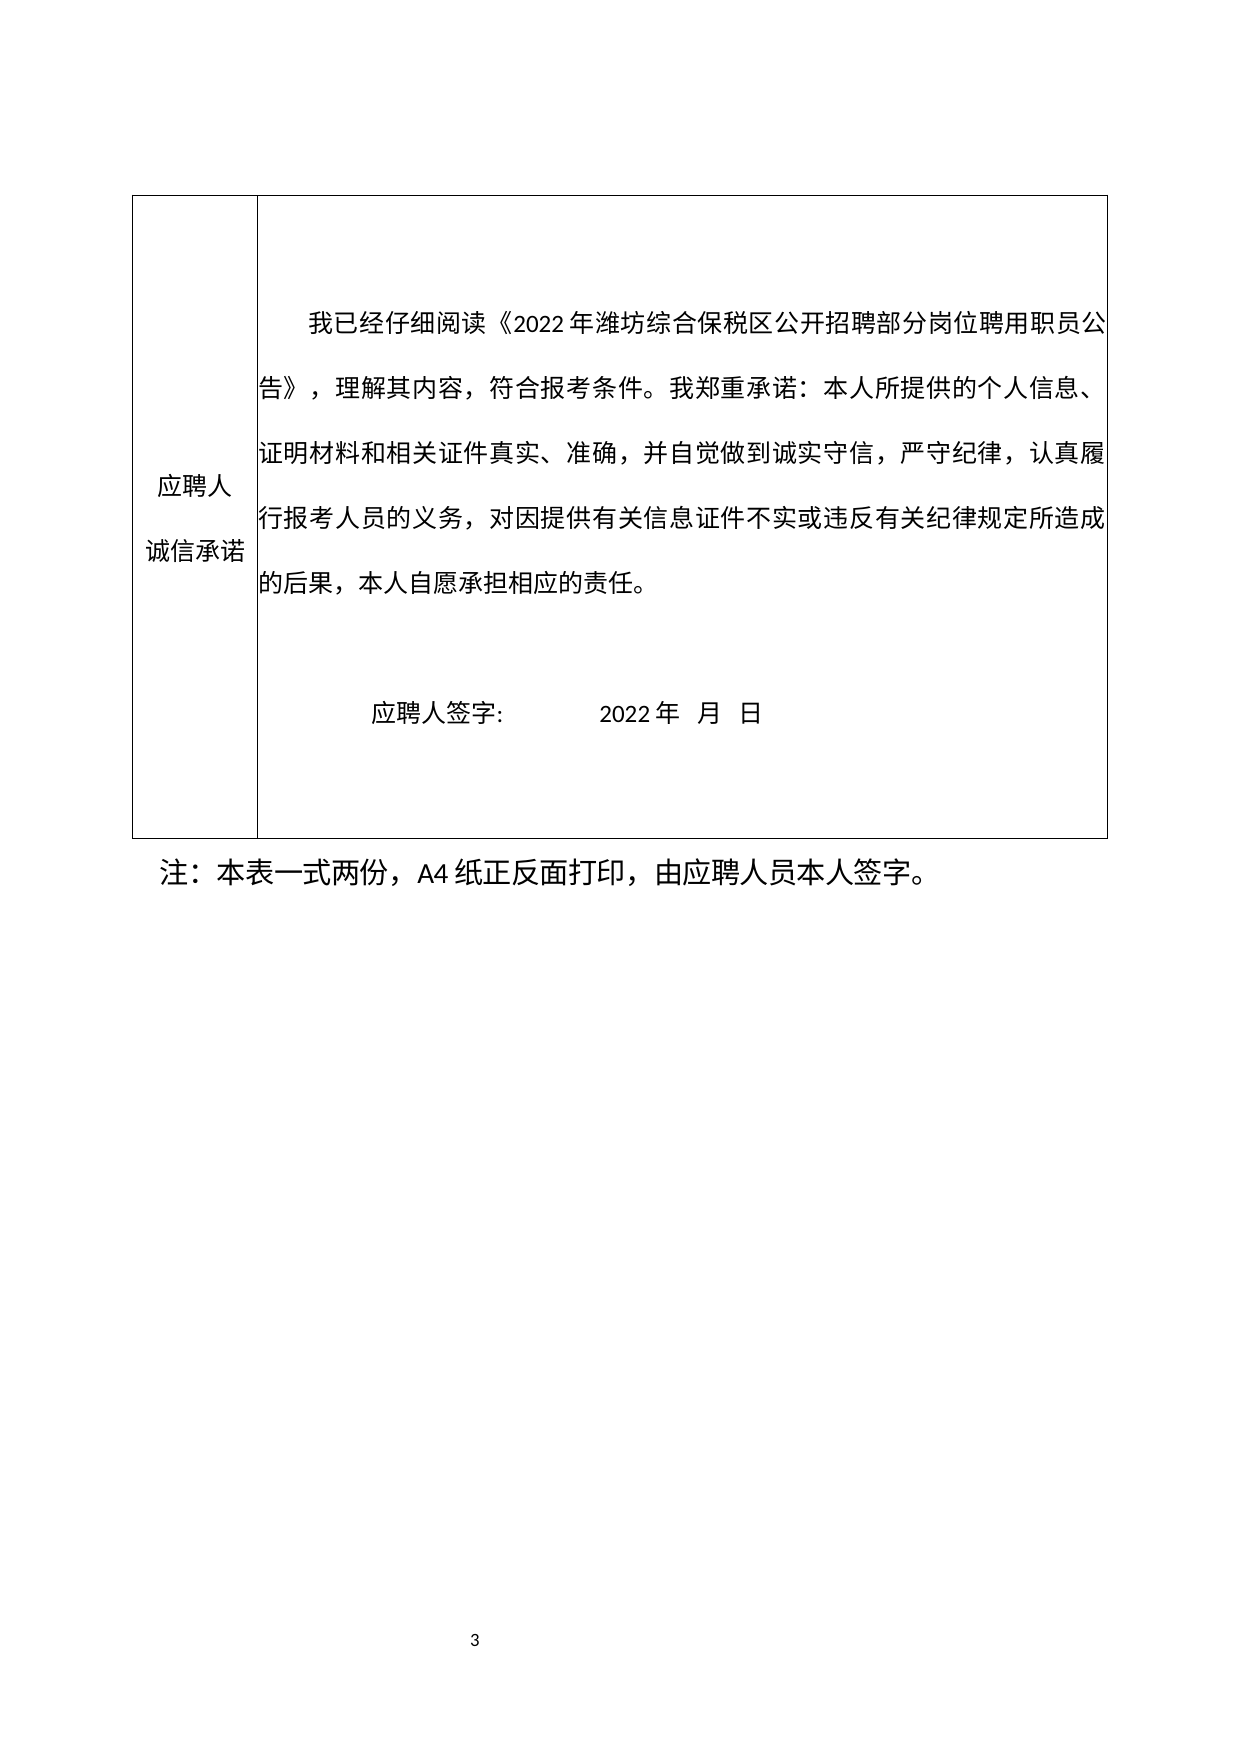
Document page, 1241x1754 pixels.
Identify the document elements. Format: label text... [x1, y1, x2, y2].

table_cell 我已经仔细阅读《2022年潍坊综合保税区公开招聘部分岗位聘用职员公告》，理解其内容，符合报考条件。我郑重承诺：本人所提供的个人信息、证明材料和相关证件真实、准确，并自觉做到诚实守信，严守纪律，认真履行报考人员的义务，对因提供有关信息证件不实或违反有关纪律规定所造成的后果，本人自愿承担相应的责任。 应聘人签字: 2022年 月 日 [258, 196, 1107, 838]
table_cell 应聘人 诚信承诺 [133, 196, 257, 838]
text 注：本表一式两份，A4纸正反面打印，由应聘人员本人签字。 [159, 839, 1081, 904]
